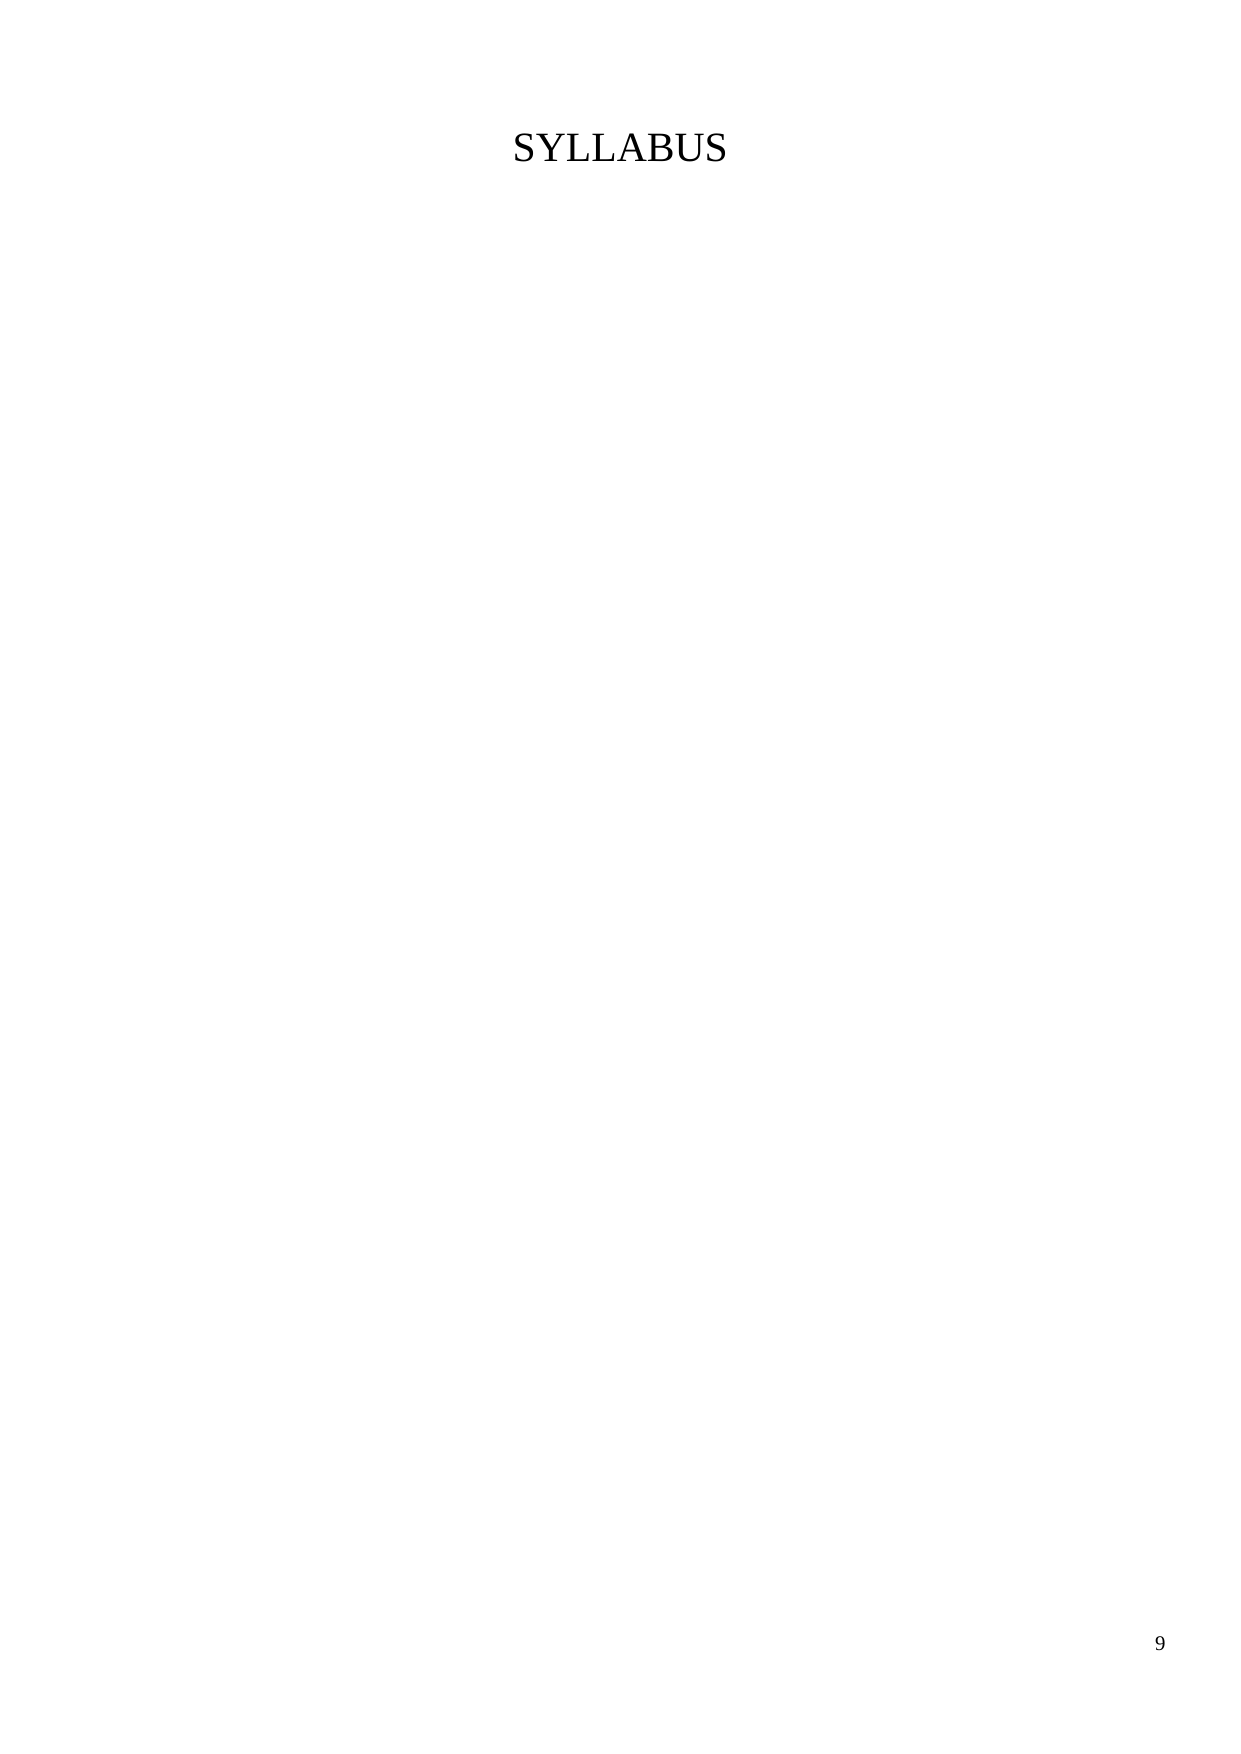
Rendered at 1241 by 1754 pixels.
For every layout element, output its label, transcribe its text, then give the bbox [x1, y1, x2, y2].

text SYLLABUS [75, 123, 1165, 171]
